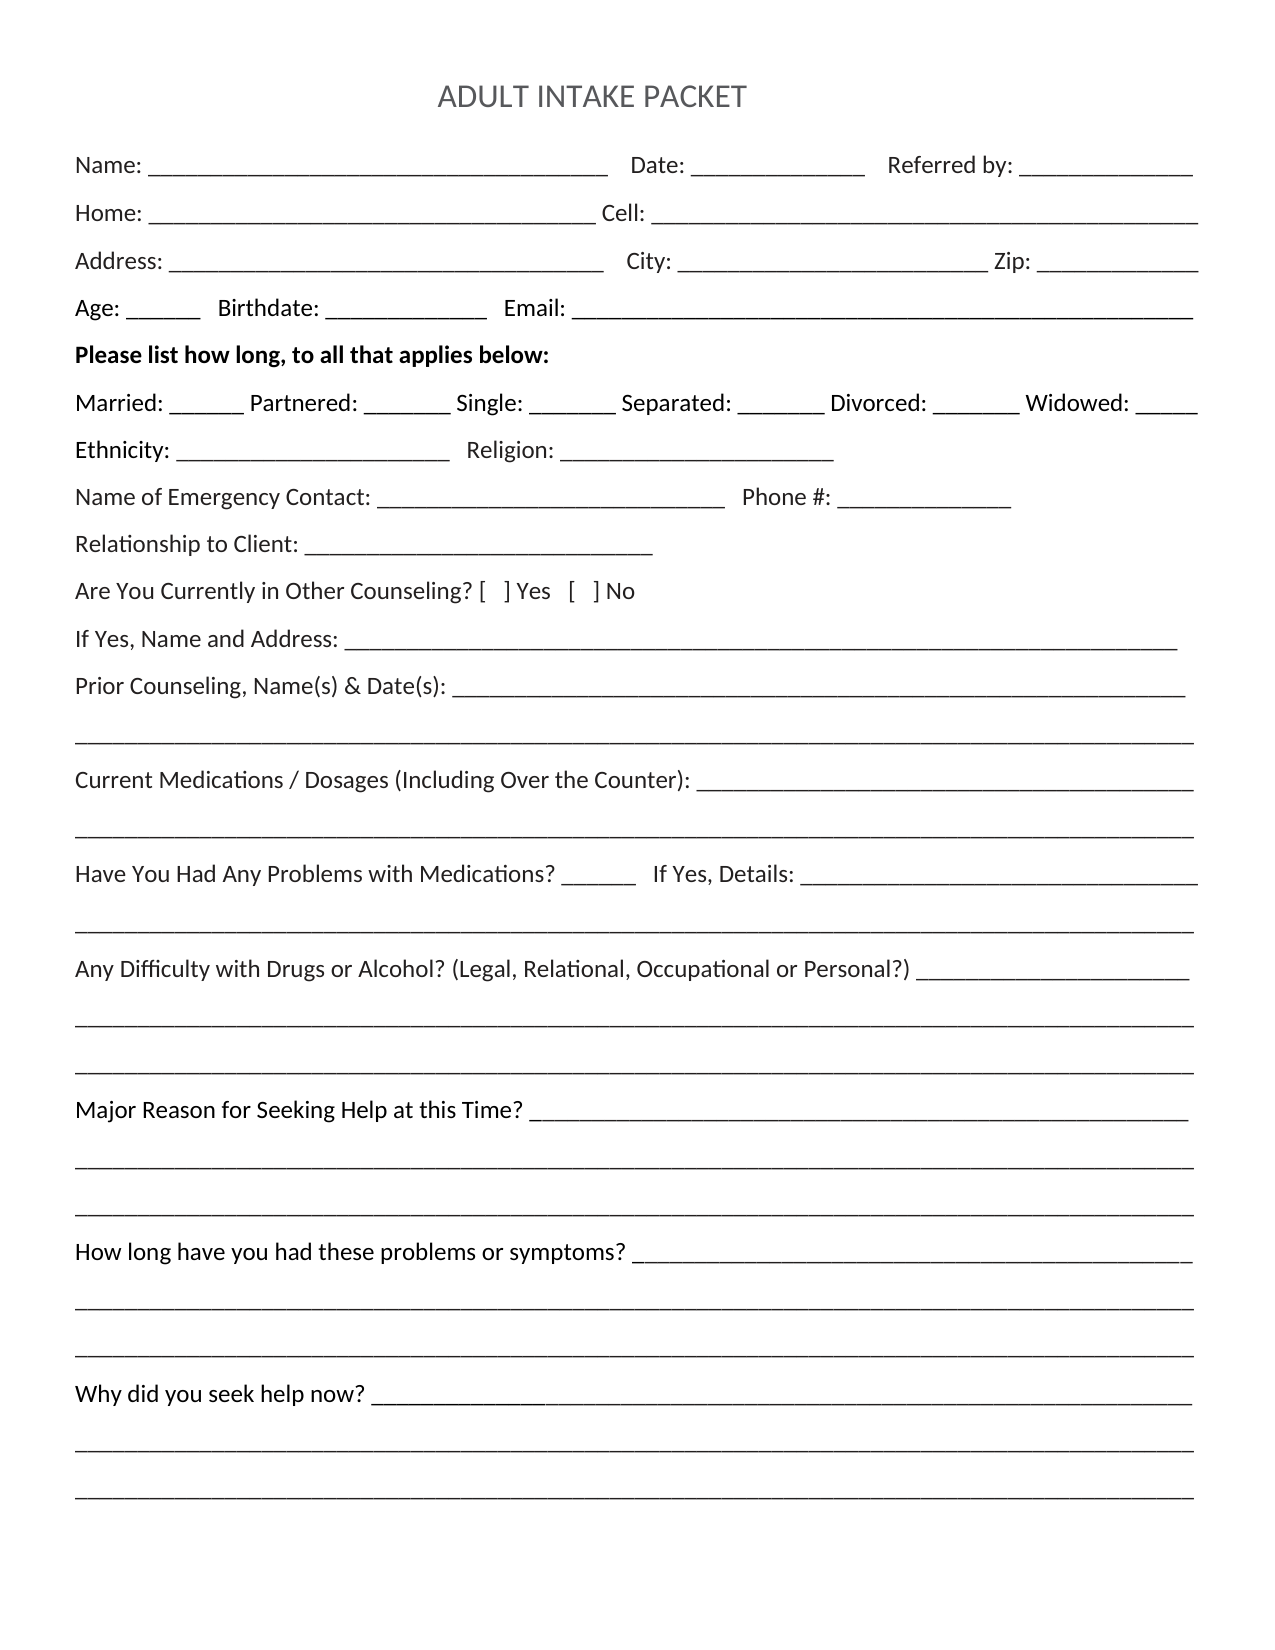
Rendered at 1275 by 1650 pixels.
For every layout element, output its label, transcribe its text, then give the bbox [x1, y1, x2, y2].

text Address: ___________________________________ City: _________________________ Zip: _____________ [75, 245, 1200, 276]
text __________________________________________________________________________________________ [75, 1142, 1200, 1172]
text __________________________________________________________________________________________ [75, 1331, 1200, 1361]
text __________________________________________________________________________________________ [75, 1189, 1200, 1219]
text __________________________________________________________________________________________ [75, 1000, 1200, 1031]
text Ethnicity: ______________________ Religion: ______________________ [75, 434, 1200, 464]
text Prior Counseling, Name(s) & Date(s): ___________________________________________________________ [75, 670, 1200, 700]
text __________________________________________________________________________________________ [75, 1425, 1200, 1455]
text Age: ______ Birthdate: _____________ Email: __________________________________________________ [75, 292, 1200, 323]
text How long have you had these problems or symptoms? _____________________________________________ [75, 1236, 1200, 1267]
text ADULT INTAKE PACKET [75, 75, 1110, 116]
text Name of Emergency Contact: ____________________________ Phone #: ______________ [75, 481, 1200, 512]
text __________________________________________________________________________________________ [75, 811, 1200, 842]
text __________________________________________________________________________________________ [75, 1283, 1200, 1314]
text If Yes, Name and Address: ___________________________________________________________________ [75, 623, 1200, 653]
text Why did you seek help now? __________________________________________________________________ [75, 1378, 1200, 1408]
text Current Medications / Dosages (Including Over the Counter): ________________________________________ [75, 764, 1200, 795]
text Have You Had Any Problems with Medications? ______ If Yes, Details: ________________________________ [75, 859, 1200, 889]
text __________________________________________________________________________________________ [75, 906, 1200, 936]
text Home: ____________________________________ Cell: ____________________________________________ [75, 197, 1200, 228]
text Married: ______ Partnered: _______ Single: _______ Separated: _______ Divorced: _______ Widowed: _____ [75, 387, 1200, 417]
text Name: _____________________________________ Date: ______________ Referred by: ______________ [75, 149, 1200, 180]
text Are You Currently in Other Counseling? [ ] Yes [ ] No [75, 576, 1200, 606]
text __________________________________________________________________________________________ [75, 1472, 1200, 1503]
text Major Reason for Seeking Help at this Time? _____________________________________________________ [75, 1094, 1200, 1125]
text __________________________________________________________________________________________ [75, 717, 1200, 748]
text Relationship to Client: ____________________________ [75, 528, 1200, 559]
text Any Difficulty with Drugs or Alcohol? (Legal, Relational, Occupational or Personal?) ______________________ [75, 953, 1200, 983]
text Please list how long, to all that applies below: [75, 339, 1200, 370]
text __________________________________________________________________________________________ [75, 1047, 1200, 1078]
